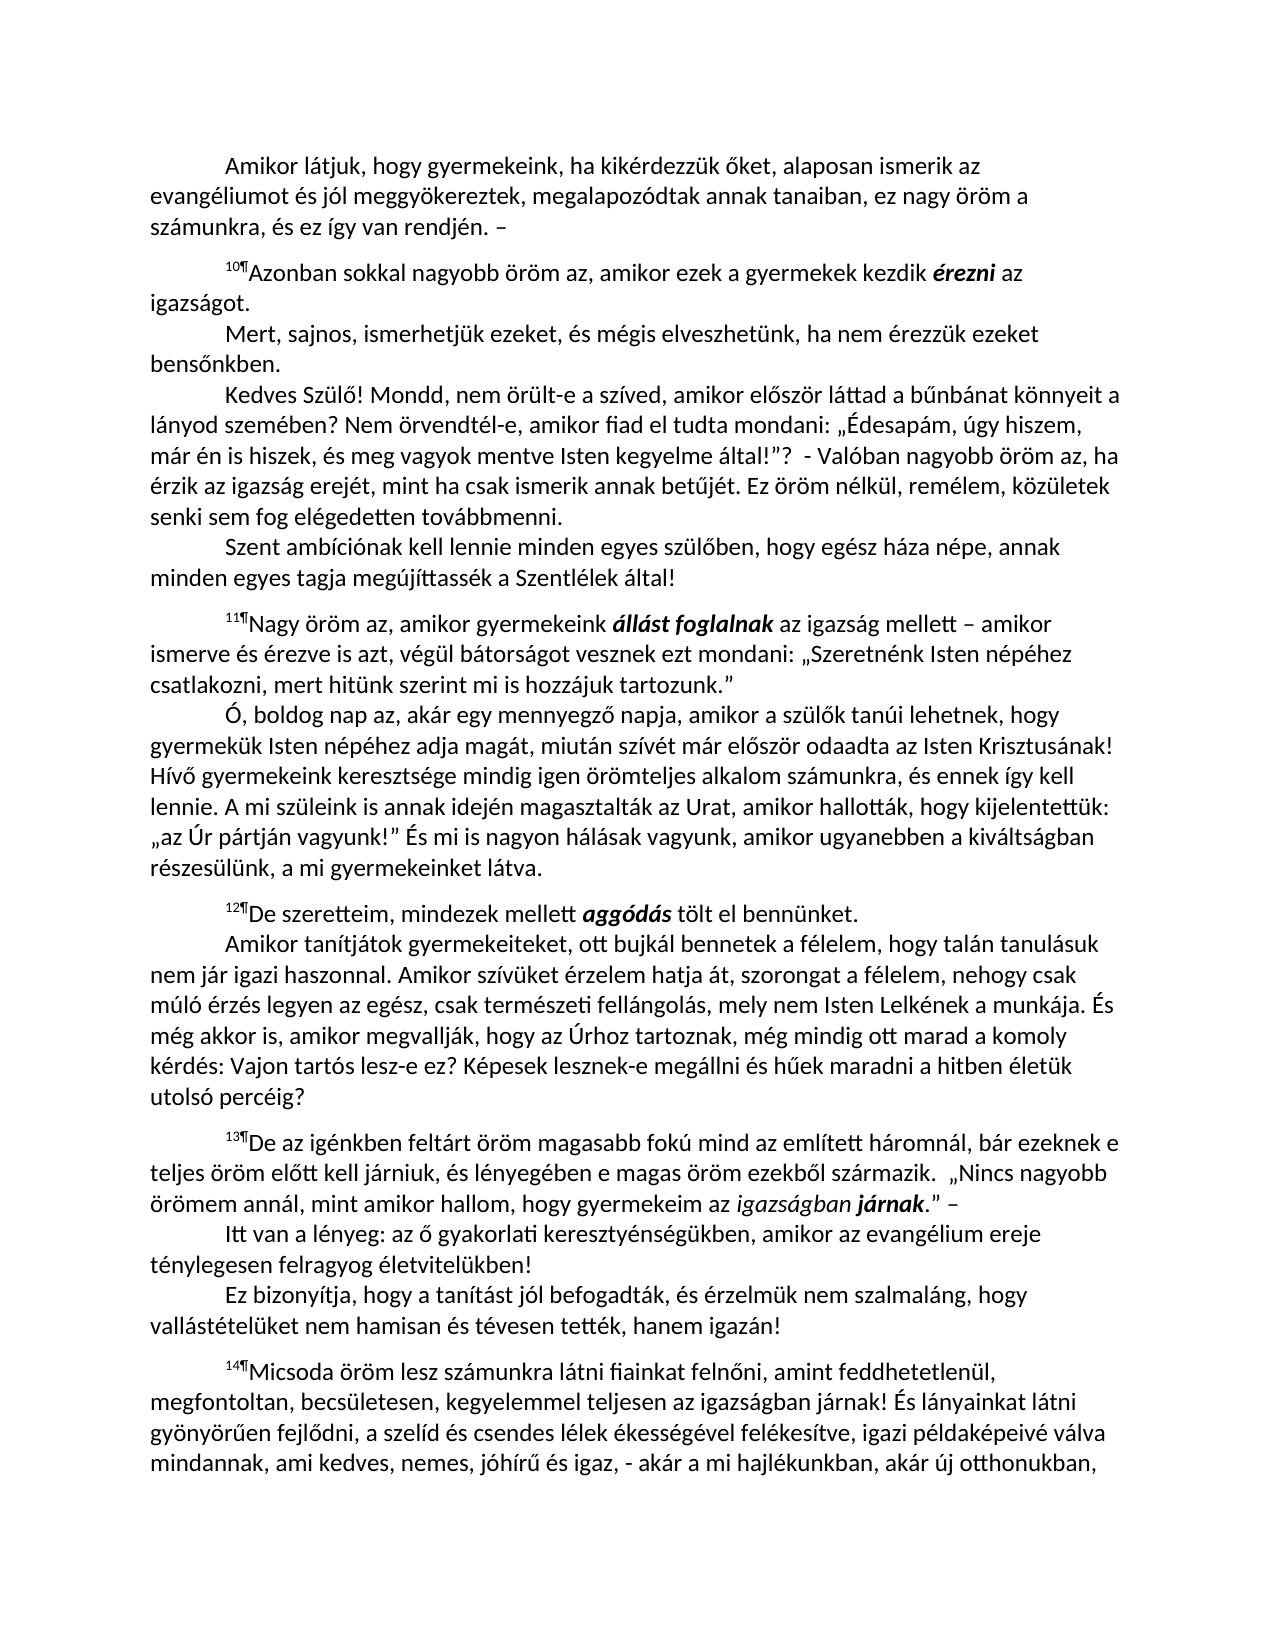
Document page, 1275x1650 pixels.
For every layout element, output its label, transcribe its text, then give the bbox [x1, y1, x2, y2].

text Mert, sajnos, ismerhetjük ezeket, és mégis elveszhetünk, ha nem érezzük ezeket bensőnkben. [150, 318, 1125, 379]
text 13¶De az igénkben feltárt öröm magasabb fokú mind az említett háromnál, bár ezeknek e teljes öröm előtt kell járniuk, és lényegében e magas öröm ezekből származik. „Nincs nagyobb örömem annál, mint amikor hallom, hogy gyermekeim az igazságban járnak.” – [150, 1127, 1125, 1218]
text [150, 1356, 1125, 1478]
text Itt van a lényeg: az ő gyakorlati keresztyénségükben, amikor az evangélium ereje ténylegesen felragyog életvitelükben! [150, 1218, 1125, 1279]
text Kedves Szülő! Mondd, nem örült-e a szíved, amikor először láttad a bűnbánat könnyeit a lányod szemében? Nem örvendtél-e, amikor fiad el tudta mondani: „Édesapám, úgy hiszem, már én is hiszek, és meg vagyok mentve Isten kegyelme által!”? - Valóban nagyobb öröm az, ha érzik az igazság erejét, mint ha csak ismerik annak betűjét. Ez öröm nélkül, remélem, közületek senki sem fog elégedetten továbbmenni. [150, 379, 1125, 532]
text 10¶Azonban sokkal nagyobb öröm az, amikor ezek a gyermekek kezdik érezni az igazságot. [150, 257, 1125, 318]
text Amikor tanítjátok gyermekeiteket, ott bujkál bennetek a félelem, hogy talán tanulásuk nem jár igazi haszonnal. Amikor szívüket érzelem hatja át, szorongat a félelem, nehogy csak múló érzés legyen az egész, csak természeti fellángolás, mely nem Isten Lelkének a munkája. És még akkor is, amikor megvallják, hogy az Úrhoz tartoznak, még mindig ott marad a komoly kérdés: Vajon tartós lesz-e ez? Képesek lesznek-e megállni és hűek maradni a hitben életük utolsó percéig? [150, 928, 1125, 1112]
text Ez bizonyítja, hogy a tanítást jól befogadták, és érzelmük nem szalmaláng, hogy vallástételüket nem hamisan és tévesen tették, hanem igazán! [150, 1279, 1125, 1341]
text 12¶De szeretteim, mindezek mellett aggódás tölt el bennünket. [150, 898, 1125, 928]
text Ó, boldog nap az, akár egy mennyegző napja, amikor a szülők tanúi lehetnek, hogy gyermekük Isten népéhez adja magát, miután szívét már először odaadta az Isten Krisztusának! Hívő gyermekeink keresztsége mindig igen örömteljes alkalom számunkra, és ennek így kell lennie. A mi szüleink is annak idején magasztalták az Urat, amikor hallották, hogy kijelentettük: „az Úr pártján vagyunk!” És mi is nagyon hálásak vagyunk, amikor ugyanebben a kiváltságban részesülünk, a mi gyermekeinket látva. [150, 699, 1125, 883]
text Amikor látjuk, hogy gyermekeink, ha kikérdezzük őket, alaposan ismerik az evangéliumot és jól meggyökereztek, megalapozódtak annak tanaiban, ez nagy öröm a számunkra, és ez így van rendjén. – [150, 150, 1125, 242]
text Szent ambíciónak kell lennie minden egyes szülőben, hogy egész háza népe, annak minden egyes tagja megújíttassék a Szentlélek által! [150, 532, 1125, 593]
text 11¶Nagy öröm az, amikor gyermekeink állást foglalnak az igazság mellett – amikor ismerve és érezve is azt, végül bátorságot vesznek ezt mondani: „Szeretnénk Isten népéhez csatlakozni, mert hitünk szerint mi is hozzájuk tartozunk.” [150, 608, 1125, 699]
